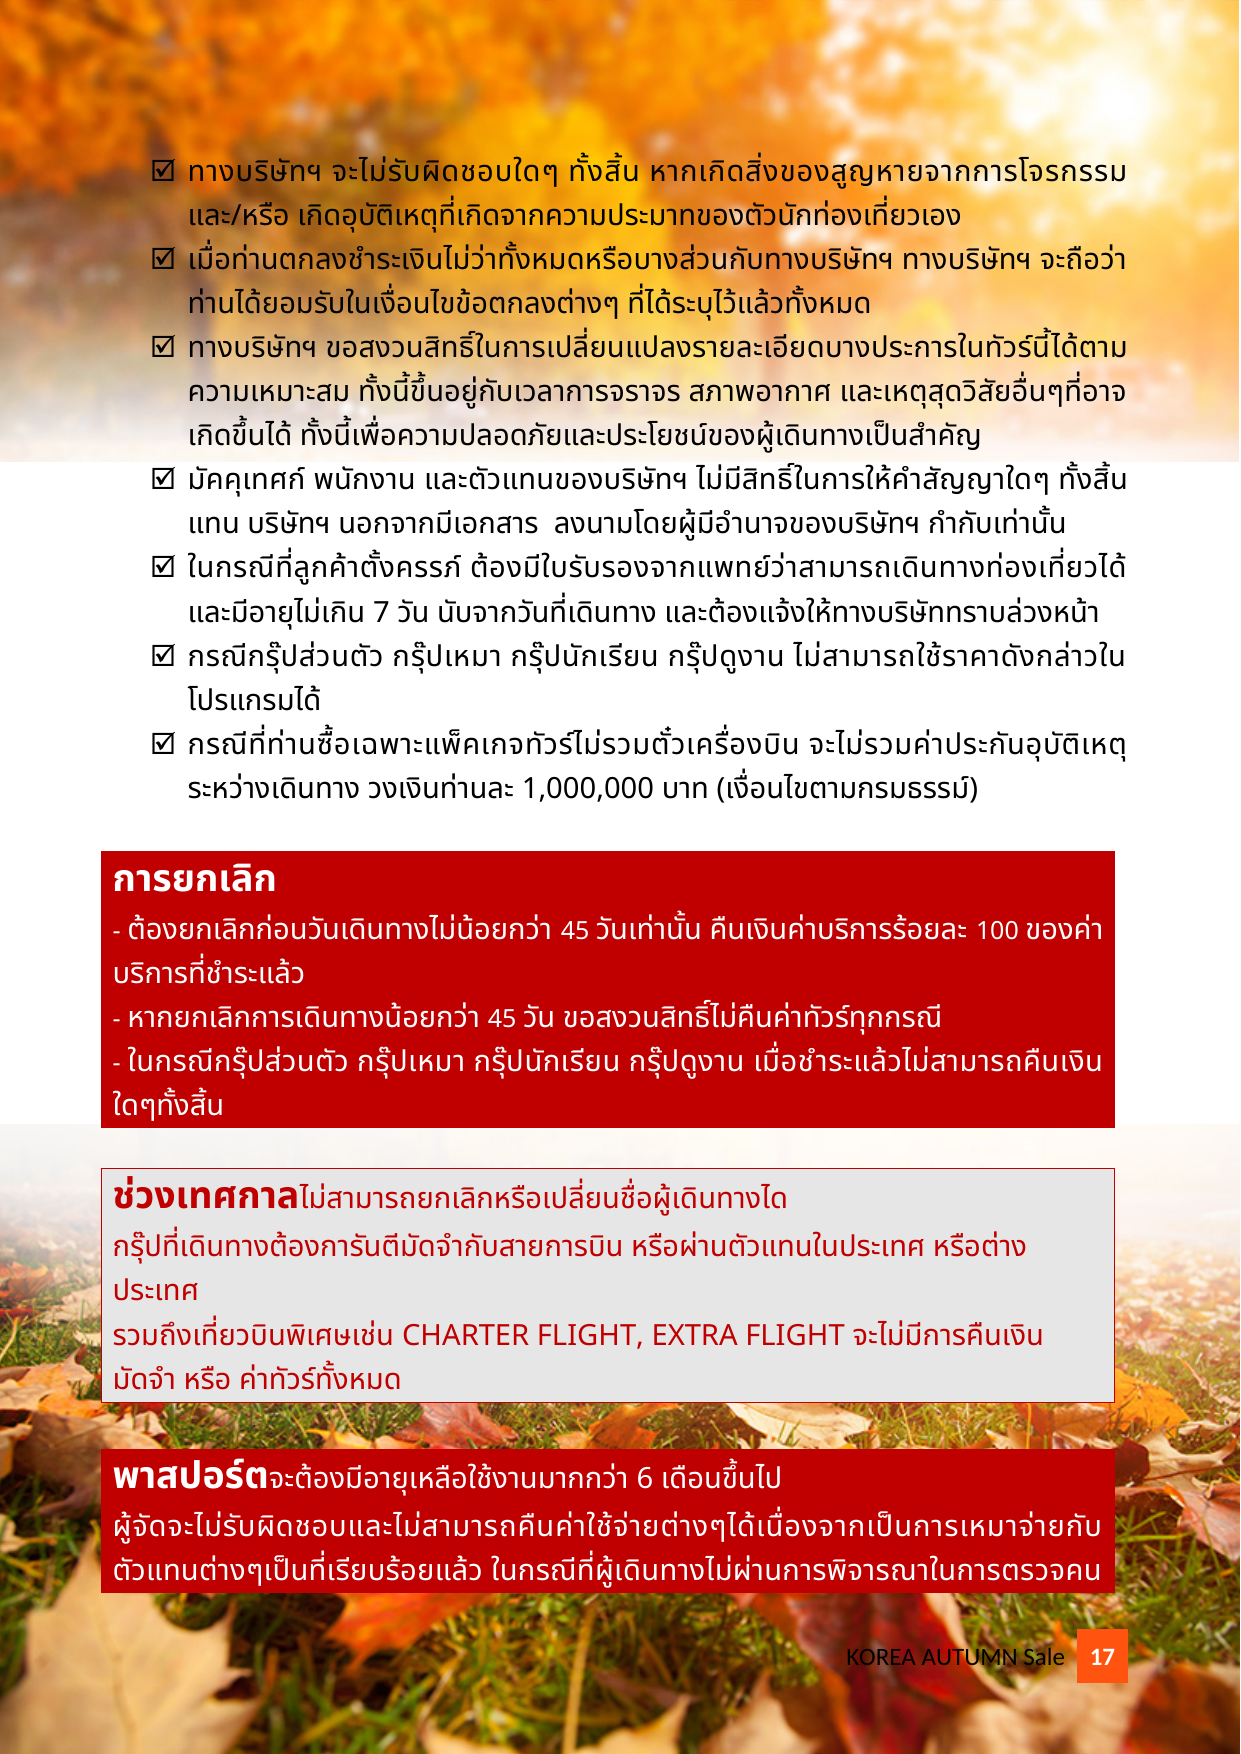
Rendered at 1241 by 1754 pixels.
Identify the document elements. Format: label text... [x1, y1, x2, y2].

list กรณีกรุ๊ปส่วนตัว กรุ๊ปเหมา กรุ๊ปนักเรียน กรุ๊ปดูงาน ไม่สามารถใช้ราคาดังกล่าวในโปรแกรมได้ [150, 635, 1128, 723]
table_header การยกเลิก - ต้องยกเลิกก่อนวันเดินทางไม่น้อยกว่า 45 วันเท่านั้น คืนเงินค่าบริการร้อยละ 100 ของค่าบริการที่ชำระแล้ว - หากยกเลิกการเดินทางน้อยกว่า 45 วัน ขอสงวนสิทธิ์ไม่คืนค่าทัวร์ทุกกรณี - ในกรณีกรุ๊ปส่วนตัว กรุ๊ปเหมา กรุ๊ปนักเรียน กรุ๊ปดูงาน เมื่อชำระแล้วไม่สามารถคืนเงินใดๆทั้งสิ้น [101, 851, 1115, 1128]
picture [0, 0, 1239, 462]
list มัคคุเทศก์ พนักงาน และตัวแทนของบริษัทฯ ไม่มีสิทธิ์ในการให้คำสัญญาใดๆ ทั้งสิ้นแทน บริษัทฯ นอกจากมีเอกสาร ลงนามโดยผู้มีอำนาจของบริษัทฯ กำกับเท่านั้น [150, 459, 1128, 547]
table_header ช่วงเทศกาลไม่สามารถยกเลิกหรือเปลี่ยนชื่อผู้เดินทางได กรุ๊ปที่เดินทางต้องการันตีมัดจำกับสายการบิน หรือผ่านตัวแทนในประเทศ หรือต่างประเทศ รวมถึงเที่ยวบินพิเศษเช่น CHARTER FLIGHT, EXTRA FLIGHT จะไม่มีการคืนเงินมัดจำ หรือ ค่าทัวร์ทั้งหมด [102, 1169, 1114, 1402]
list ในกรณีที่ลูกค้าตั้งครรภ์ ต้องมีใบรับรองจากแพทย์ว่าสามารถเดินทางท่องเที่ยวได้ และมีอายุไม่เกิน 7 วัน นับจากวันที่เดินทาง และต้องแจ้งให้ทางบริษัททราบล่วงหน้า [150, 547, 1128, 635]
picture [0, 1124, 1240, 1754]
list ทางบริษัทฯ ขอสงวนสิทธิ์ในการเปลี่ยนแปลงรายละเอียดบางประการในทัวร์นี้ได้ตามความเหมาะสม ทั้งนี้ขึ้นอยู่กับเวลาการจราจร สภาพอากาศ และเหตุสุดวิสัยอื่นๆที่อาจเกิดขึ้นได้ ทั้งนี้เพื่อความปลอดภัยและประโยชน์ของผู้เดินทางเป็นสำคัญ [150, 326, 1128, 459]
list กรณีที่ท่านซื้อเฉพาะแพ็คเกจทัวร์ไม่รวมตั๋วเครื่องบิน จะไม่รวมค่าประกันอุบัติเหตุระหว่างเดินทาง วงเงินท่านละ 1,000,000 บาท (เงื่อนไขตามกรมธรรม์) [150, 723, 1128, 812]
list เมื่อท่านตกลงชำระเงินไม่ว่าทั้งหมดหรือบางส่วนกับทางบริษัทฯ ทางบริษัทฯ จะถือว่าท่านได้ยอมรับในเงื่อนไขข้อตกลงต่างๆ ที่ได้ระบุไว้แล้วทั้งหมด [150, 238, 1128, 326]
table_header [101, 1449, 1115, 1593]
list ทางบริษัทฯ จะไม่รับผิดชอบใดๆ ทั้งสิ้น หากเกิดสิ่งของสูญหายจากการโจรกรรม และ/หรือ เกิดอุบัติเหตุที่เกิดจากความประมาทของตัวนักท่องเที่ยวเอง [150, 150, 1128, 238]
